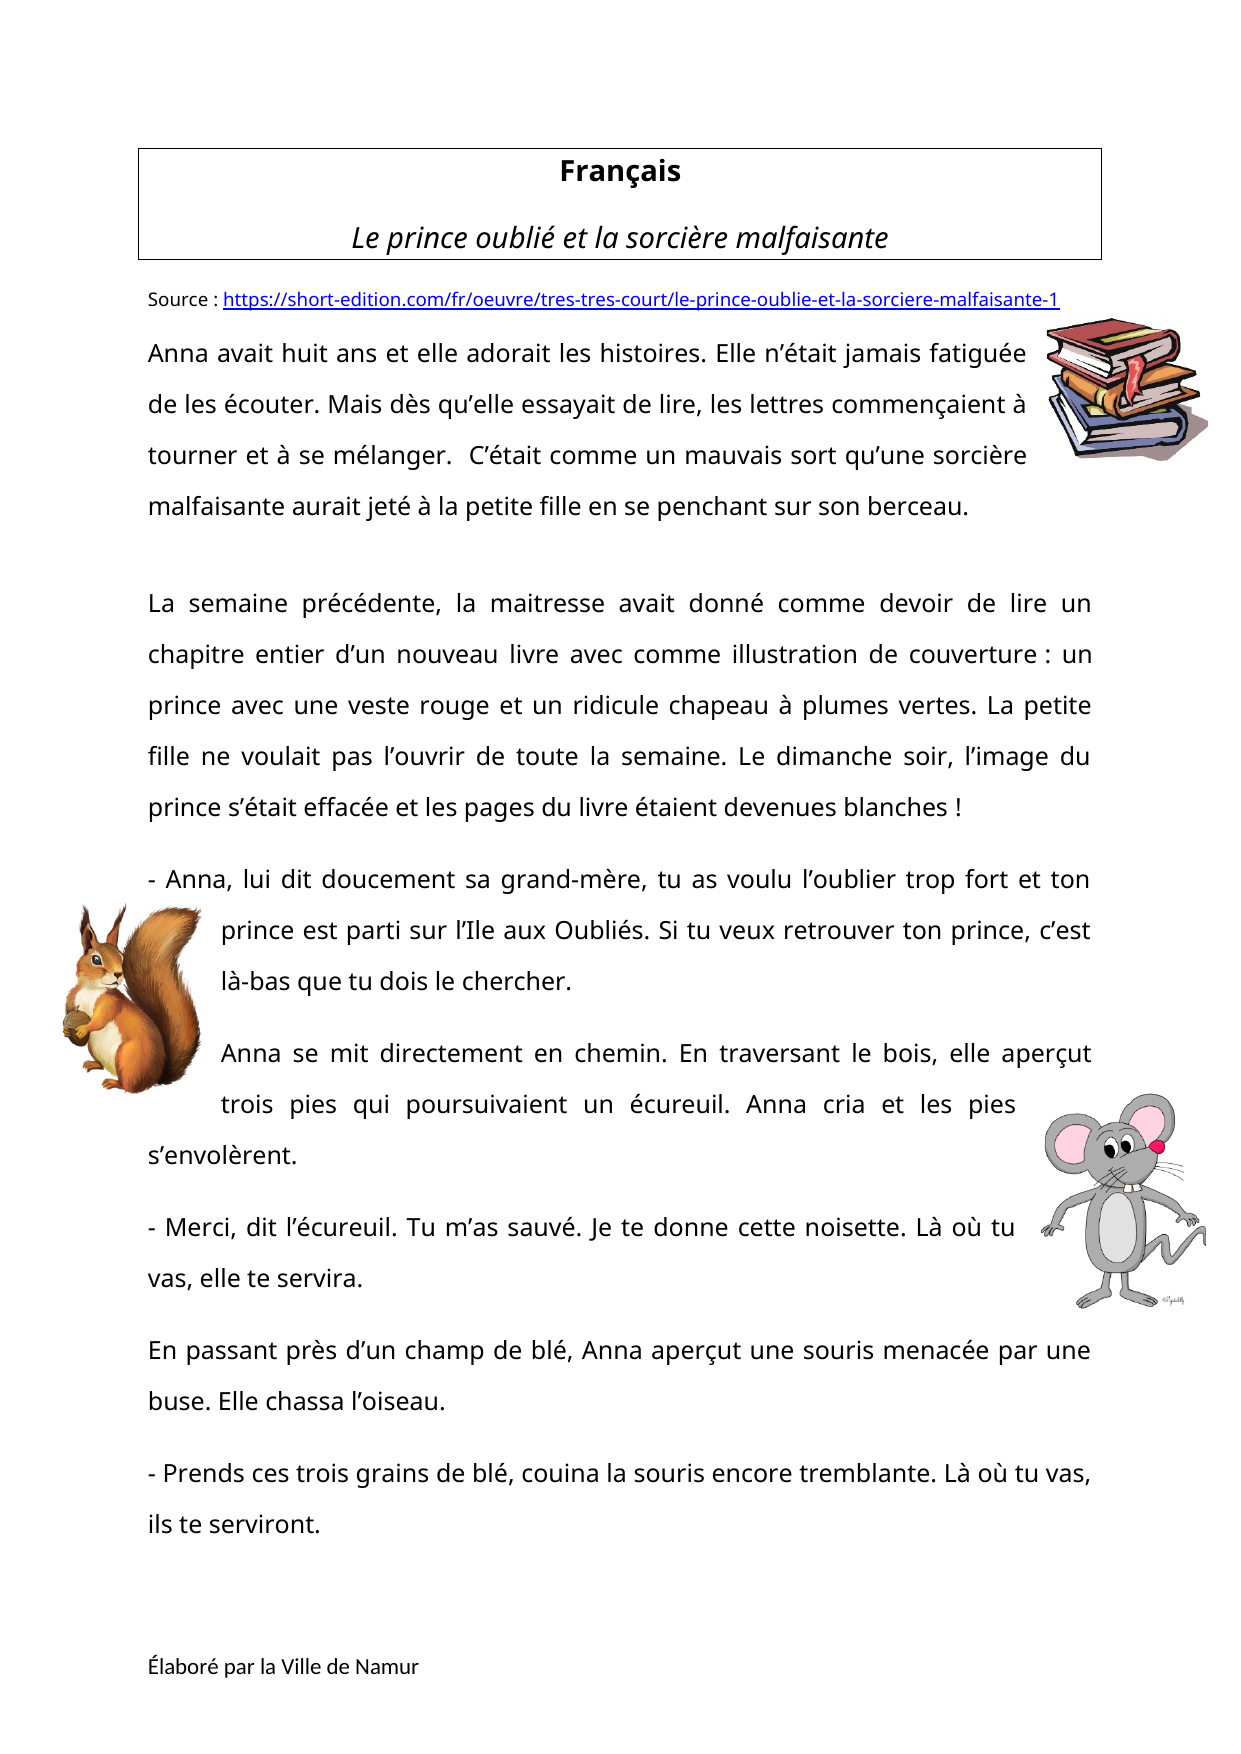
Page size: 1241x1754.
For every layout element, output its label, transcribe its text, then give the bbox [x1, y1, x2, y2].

text - Anna, lui dit doucement sa grand-mère, tu as voulu l’oublier trop fort et ton prince est parti sur l’Ile aux Oubliés. Si tu veux retrouver ton prince, c’est là-bas que tu dois le chercher. [148, 862, 1093, 998]
text La semaine précédente, la maitresse avait donné comme devoir de lire un chapitre entier d’un nouveau livre avec comme illustration de couverture : un prince avec une veste rouge et un ridicule chapeau à plumes vertes. La petite fille ne voulait pas l’ouvrir de toute la semaine. Le dimanche soir, l’image du prince s’était effacée et les pages du livre étaient devenues blanches ! [148, 586, 1093, 824]
text Anna avait huit ans et elle adorait les histoires. Elle n’était jamais fatiguée de les écouter. Mais dès qu’elle essayait de lire, les lettres commençaient à tourner et à se mélanger. C’était comme un mauvais sort qu’une sorcière malfaisante aurait jeté à la petite fille en se penchant sur son berceau. [148, 336, 1093, 523]
text En passant près d’un champ de blé, Anna aperçut une souris menacée par une buse. Elle chassa l’oiseau. [148, 1333, 1093, 1418]
picture [62, 902, 202, 1094]
text Le prince oublié et la sorcière malfaisante [139, 214, 1101, 259]
text Français [139, 149, 1101, 190]
text Anna se mit directement en chemin. En traversant le bois, elle aperçut trois pies qui poursuivaient un écureuil. Anna cria et les pies s’envolèrent. [148, 1036, 1093, 1172]
text Source : https://short-edition.com/fr/oeuvre/tres-tres-court/le-prince-oublie-et-la-sorciere-malfaisante-1 [148, 287, 1093, 312]
picture [1035, 1092, 1210, 1311]
text - Prends ces trois grains de blé, couina la souris encore tremblante. Là où tu vas, ils te serviront. [148, 1456, 1093, 1541]
text - Merci, dit l’écureuil. Tu m’as sauvé. Je te donne cette noisette. Là où tu vas, elle te servira. [148, 1210, 1035, 1295]
picture [1045, 318, 1208, 459]
